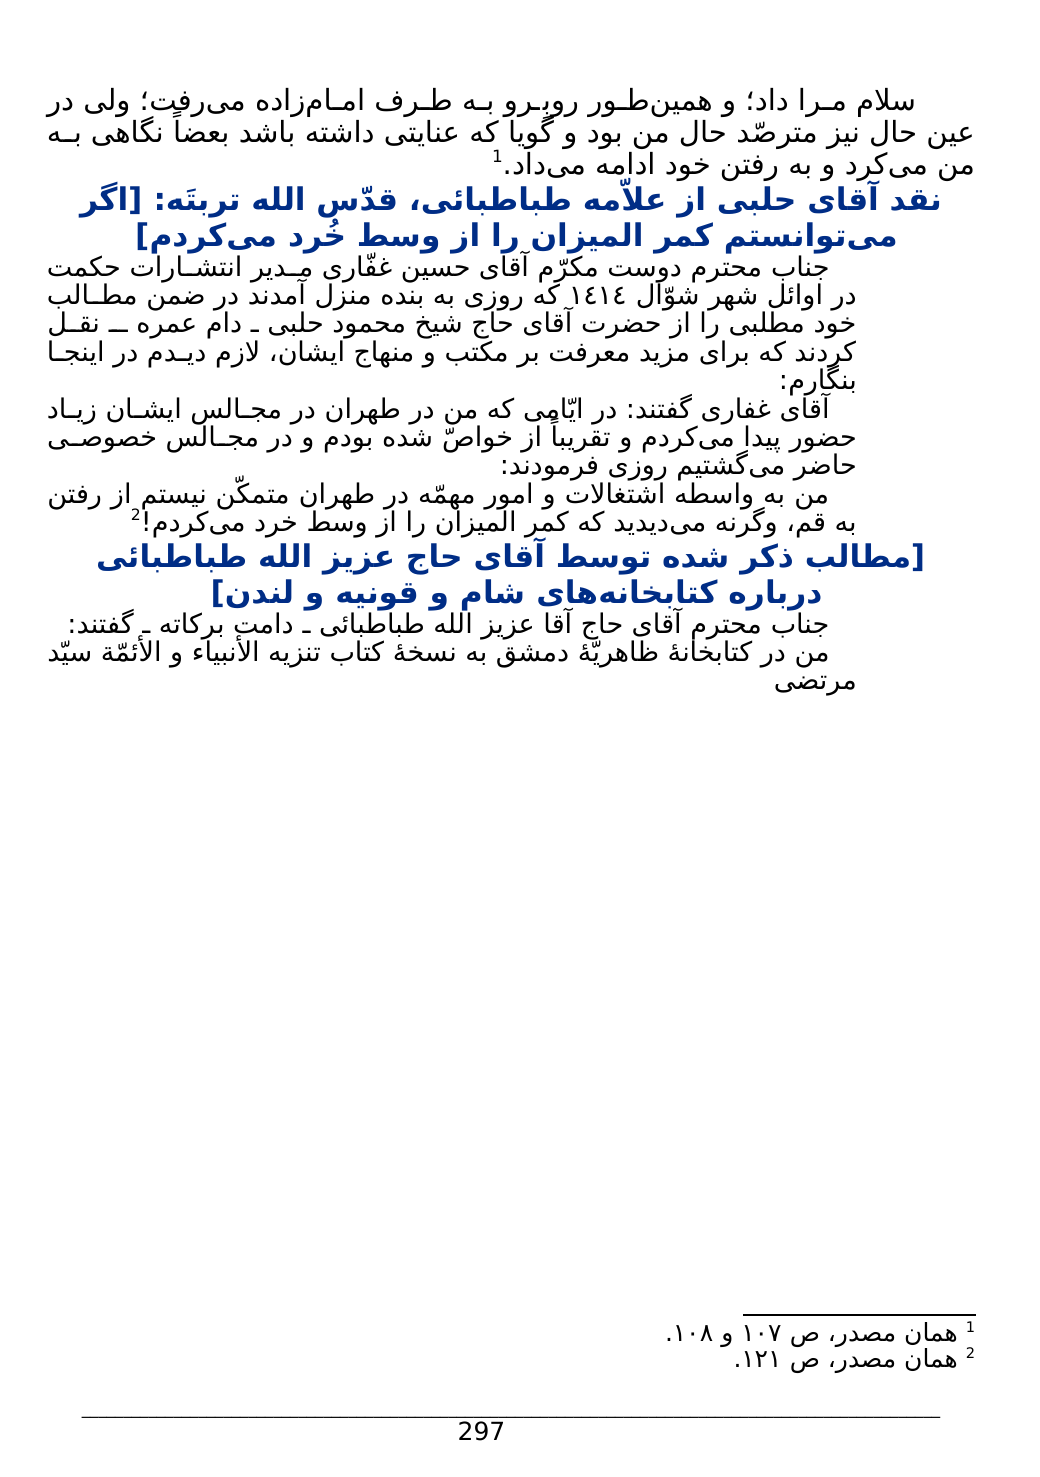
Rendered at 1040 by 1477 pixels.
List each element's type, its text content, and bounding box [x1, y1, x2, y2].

text جناب محترم آقای حاج آقا عزیز الله طباطبائی ـ دامت برکاته ـ گفتند: [47, 611, 857, 639]
text آقای غفاری گفتند: در ایّامی که من در طهران در مجالس ایشان زیاد حضور پیدا می‌کردم و تقریباً از خواصّ شده بودم و در مجالس خصوصی حاضر می‌گشتیم روزی فرمودند: [47, 396, 857, 481]
text من به واسطه اشتغالات و امور مهمّه در طهران متمکّن نیستم از رفتن به قم، وگرنه می‌دیدید که کمر المیزان را از وسط خرد می‌کردم! [47, 481, 857, 538]
subtitle [مطالب ذکر شده توسط آقای حاج عزیز الله طباطبائی درباره کتابخانه‌های شام و قونیه و لندن] [47, 538, 975, 611]
text جناب محترم دوست مکرّم آقای حسین غفّاری مدیر انتشارات حکمت در اوائل شهر شوّال ١٤١٤ که روزی به بنده منزل آمدند در ضمن مطالب خود مطلبی را از حضرت آقای حاج شیخ محمود حلبی ـ دام عمره ـ نقل کردند که برای مزید معرفت بر مکتب و منهاج ایشان، لازم دیدم در اینجا بنگارم: [47, 254, 857, 396]
text سلام مرا داد؛ و همین‌طور روبِرو به طرف امام‌زاده می‌رفت؛ ولی در عین حال نیز مترصّد حال من بود و گویا که عنایتی داشته باشد بعضاً نگاهی به من می‌کرد و به رفتن خود ادامه می‌داد. [47, 84, 975, 181]
text من در کتابخانۀ ظاهریّۀ دمشق به نسخۀ کتاب تنزیه الأنبیاء و الأئمّة سیّد مرتضی [47, 639, 857, 696]
subtitle نقد آقای حلبی از علاّمه طباطبائی، قدّس ‌الله تربتَه: [اگر می‌توانستم کمر المیزان را از وسط خُرد می‌کردم] [47, 181, 975, 254]
